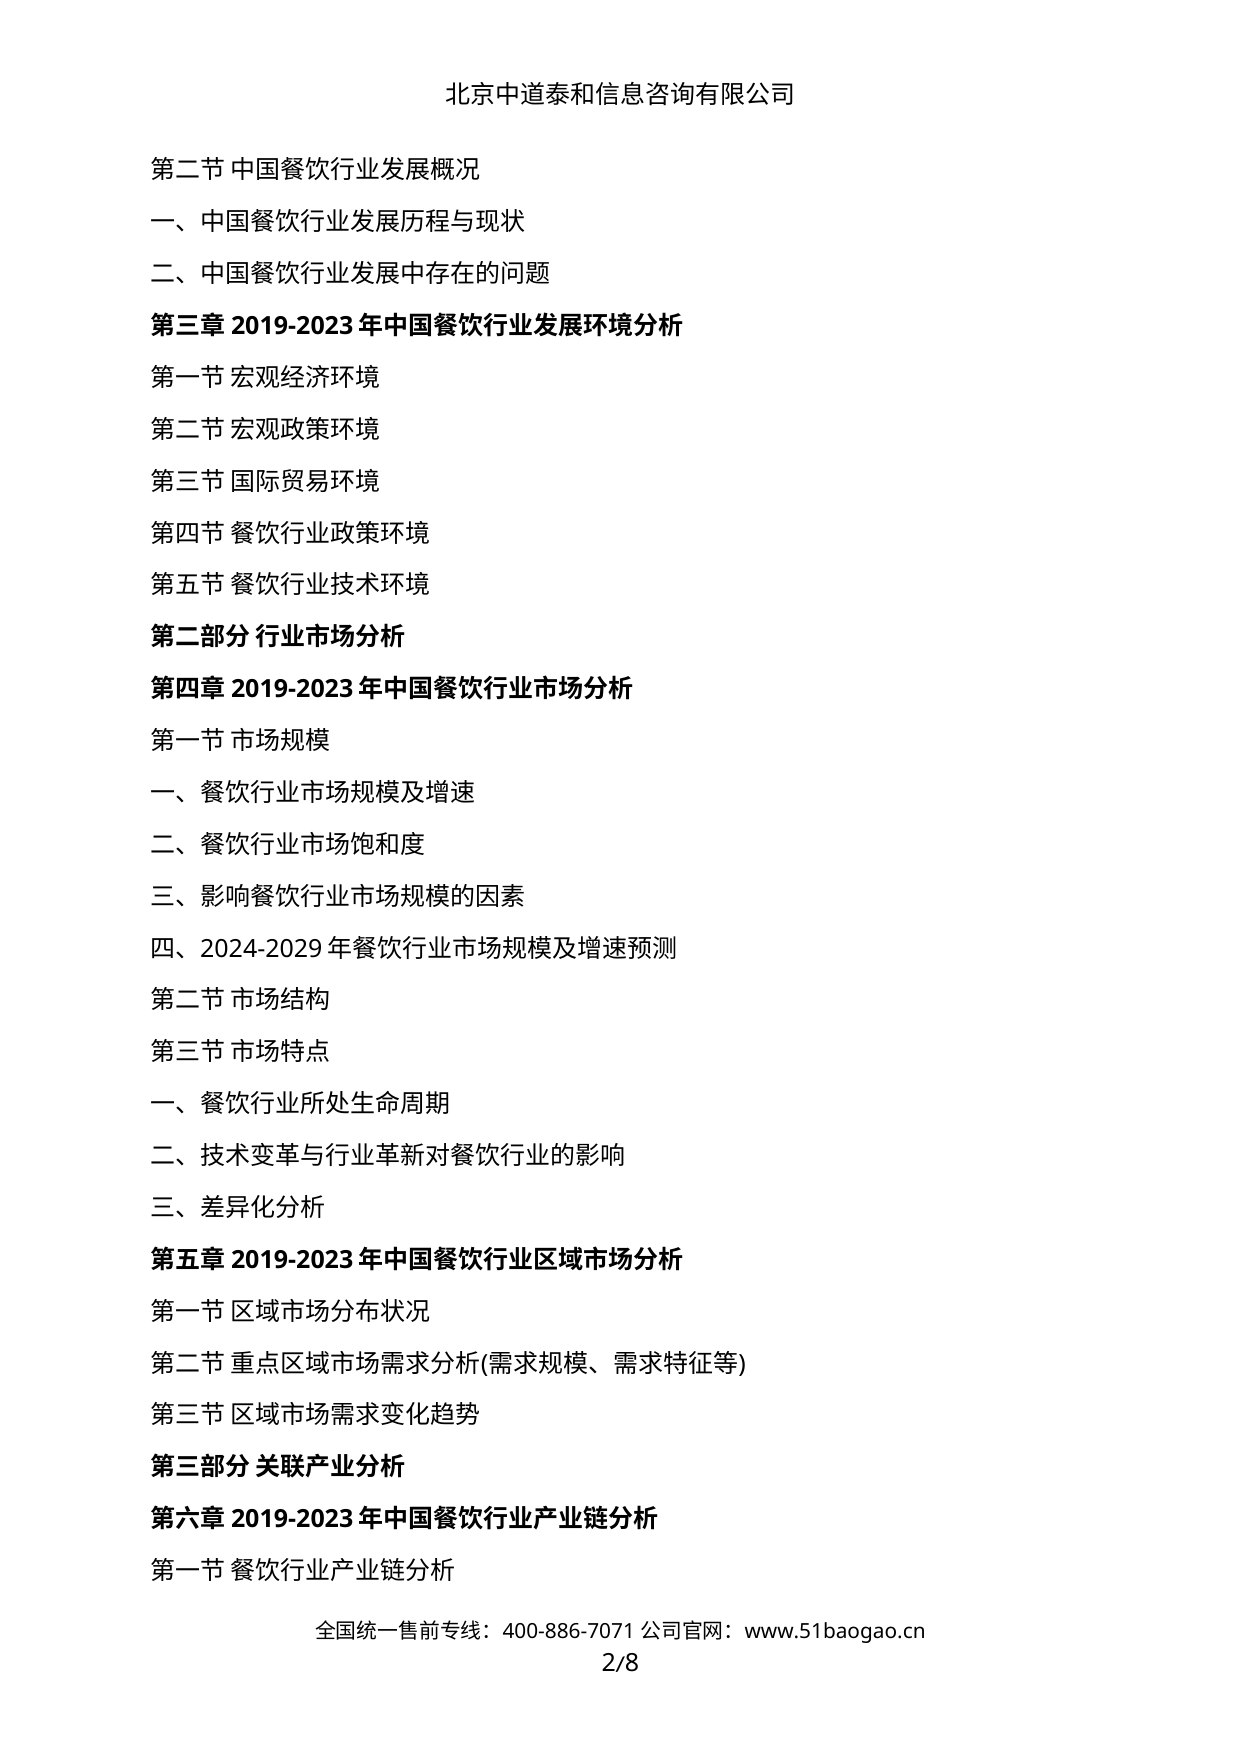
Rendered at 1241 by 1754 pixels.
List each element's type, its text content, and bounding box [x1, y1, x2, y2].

text 二、餐饮行业市场饱和度 [150, 824, 1090, 861]
text 第五节 餐饮行业技术环境 [150, 565, 1090, 601]
text 第三章 2019-2023年中国餐饮行业发展环境分析 [150, 306, 1090, 342]
text 第三部分 关联产业分析 [150, 1447, 1090, 1483]
text 第一节 市场规模 [150, 721, 1090, 757]
text 四、2024-2029年餐饮行业市场规模及增速预测 [150, 928, 1090, 964]
text 第二节 宏观政策环境 [150, 409, 1090, 446]
text 一、餐饮行业市场规模及增速 [150, 772, 1090, 809]
text 第二节 中国餐饮行业发展概况 [150, 150, 1090, 186]
text 第二部分 行业市场分析 [150, 617, 1090, 653]
text 第一节 区域市场分布状况 [150, 1291, 1090, 1327]
text 第四章 2019-2023年中国餐饮行业市场分析 [150, 669, 1090, 705]
text 第六章 2019-2023年中国餐饮行业产业链分析 [150, 1499, 1090, 1535]
text 第五章 2019-2023年中国餐饮行业区域市场分析 [150, 1239, 1090, 1276]
text 一、中国餐饮行业发展历程与现状 [150, 202, 1090, 238]
text 第一节 餐饮行业产业链分析 [150, 1551, 1090, 1587]
text 三、影响餐饮行业市场规模的因素 [150, 876, 1090, 912]
text 第三节 区域市场需求变化趋势 [150, 1395, 1090, 1431]
text 第三节 市场特点 [150, 1032, 1090, 1068]
text 一、餐饮行业所处生命周期 [150, 1084, 1090, 1120]
text 第四节 餐饮行业政策环境 [150, 513, 1090, 549]
text 二、技术变革与行业革新对餐饮行业的影响 [150, 1136, 1090, 1172]
text 第三节 国际贸易环境 [150, 461, 1090, 497]
text 第一节 宏观经济环境 [150, 357, 1090, 394]
text 三、差异化分析 [150, 1187, 1090, 1224]
text 第二节 市场结构 [150, 980, 1090, 1016]
text 二、中国餐饮行业发展中存在的问题 [150, 254, 1090, 290]
text 第二节 重点区域市场需求分析(需求规模、需求特征等) [150, 1343, 1090, 1379]
